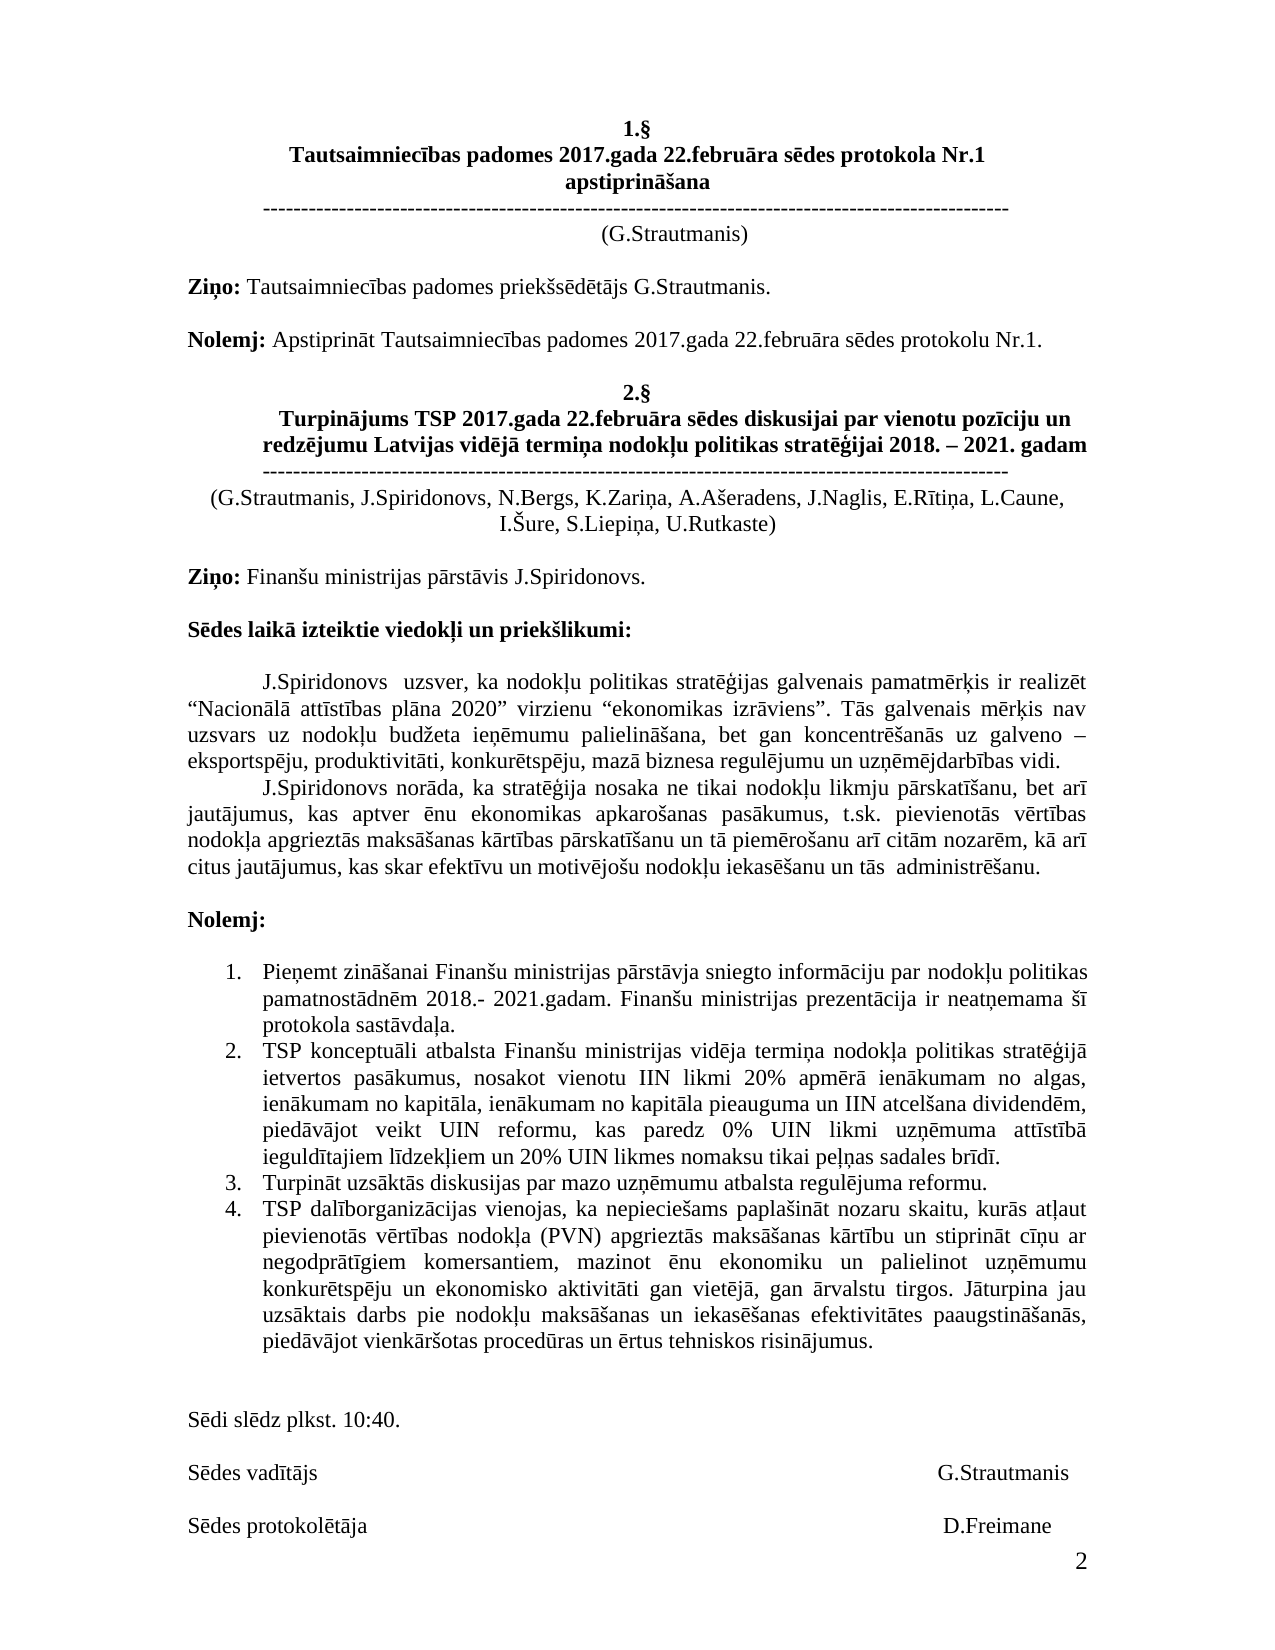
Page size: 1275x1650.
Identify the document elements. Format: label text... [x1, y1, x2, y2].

list TSP dalīborganizācijas vienojas, ka nepieciešams paplašināt nozaru skaitu, kurās atļaut pievienotās vērtības nodokļa (PVN) apgrieztās maksāšanas kārtību un stiprināt cīņu ar negodprātīgiem komersantiem, mazinot ēnu ekonomiku un palielinot uzņēmumu konkurētspēju un ekonomisko aktivitāti gan vietējā, gan ārvalstu tirgos. Jāturpina jau uzsāktais darbs pie nodokļu maksāšanas un iekasēšanas efektivitātes paaugstināšanās, piedāvājot vienkāršotas procedūras un ērtus tehniskos risinājumus. [225, 1196, 1088, 1354]
text 1.§ [187, 115, 1087, 141]
text (G.Strautmanis, J.Spiridonovs, N.Bergs, K.Zariņa, A.Ašeradens, J.Naglis, E.Rītiņa, L.Caune, I.Šure, S.Liepiņa, U.Rutkaste) [187, 484, 1088, 537]
text Nolemj: Apstiprināt Tautsaimniecības padomes 2017.gada 22.februāra sēdes protokolu Nr.1. [187, 326, 1088, 352]
list Ziņo: Finanšu ministrijas pārstāvis J.Spiridonovs. [187, 563, 1088, 589]
text Sēdes protokolētāja D.Freimane [187, 1512, 1087, 1538]
list -------------------------------------------------------------------------------------------------- [262, 458, 1088, 484]
list Nolemj: [187, 906, 1088, 932]
list Turpinājums TSP 2017.gada 22.februāra sēdes diskusijai par vienotu pozīciju un redzējumu Latvijas vidējā termiņa nodokļu politikas stratēģijai 2018. – 2021. gadam [262, 405, 1088, 458]
list (G.Strautmanis) [262, 220, 1087, 247]
text Sēdes vadītājs G.Strautmanis [187, 1459, 1087, 1485]
text 2.§ [187, 378, 1087, 405]
text -------------------------------------------------------------------------------------------------- [187, 194, 1087, 220]
list Pieņemt zināšanai Finanšu ministrijas pārstāvja sniegto informāciju par nodokļu politikas pamatnostādnēm 2018.- 2021.gadam. Finanšu ministrijas prezentācija ir neatņemama šī protokola sastāvdaļa. [225, 958, 1088, 1037]
text Sēdi slēdz plkst. 10:40. [187, 1406, 1087, 1433]
text Ziņo: Tautsaimniecības padomes priekšsēdētājs G.Strautmanis. [187, 273, 1132, 299]
list Sēdes laikā izteiktie viedokļi un priekšlikumi: [187, 616, 1088, 642]
text J.Spiridonovs uzsver, ka nodokļu politikas stratēģijas galvenais pamatmērķis ir realizēt “Nacionālā attīstības plāna 2020” virzienu “ekonomikas izrāviens”. Tās galvenais mērķis nav uzsvars uz nodokļu budžeta ieņēmumu palielināšana, bet gan koncentrēšanās uz galveno – eksportspēju, produktivitāti, konkurētspēju, mazā biznesa regulējumu un uzņēmējdarbības vidi. [187, 668, 1088, 774]
text J.Spiridonovs norāda, ka stratēģija nosaka ne tikai nodokļu likmju pārskatīšanu, bet arī jautājumus, kas aptver ēnu ekonomikas apkarošanas pasākumus, t.sk. pievienotās vērtības nodokļa apgrieztās maksāšanas kārtības pārskatīšanu un tā piemērošanu arī citām nozarēm, kā arī citus jautājumus, kas skar efektīvu un motivējošu nodokļu iekasēšanu un tās administrēšanu. [187, 774, 1088, 879]
list Turpināt uzsāktās diskusijas par mazo uzņēmumu atbalsta regulējuma reformu. [225, 1169, 1088, 1196]
list TSP konceptuāli atbalsta Finanšu ministrijas vidēja termiņa nodokļa politikas stratēģijā ietvertos pasākumus, nosakot vienotu IIN likmi 20% apmērā ienākumam no algas, ienākumam no kapitāla, ienākumam no kapitāla pieauguma un IIN atcelšana dividendēm, piedāvājot veikt UIN reformu, kas paredz 0% UIN likmi uzņēmuma attīstībā ieguldītajiem līdzekļiem un 20% UIN likmes nomaksu tikai peļņas sadales brīdī. [225, 1037, 1088, 1169]
list Tautsaimniecības padomes 2017.gada 22.februāra sēdes protokola Nr.1 apstiprināšana [262, 141, 1013, 194]
